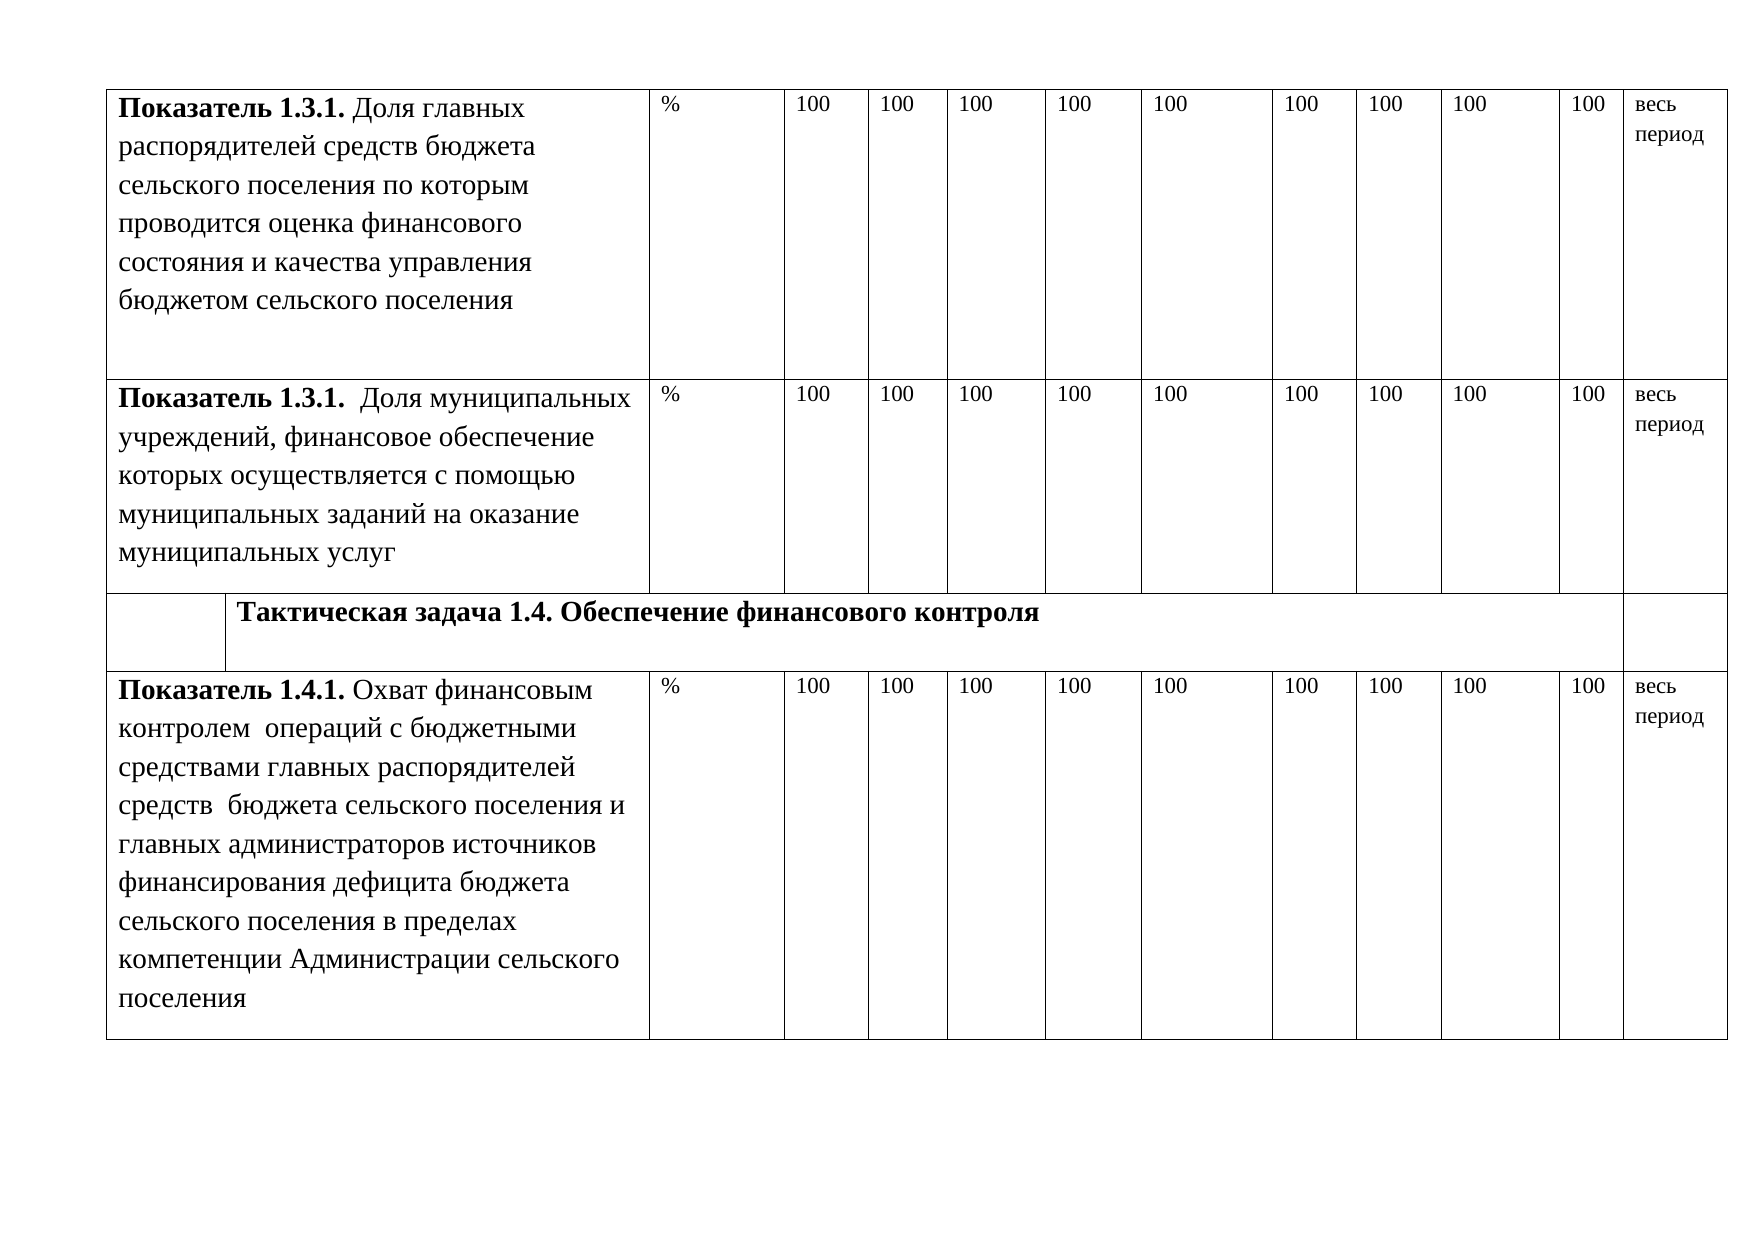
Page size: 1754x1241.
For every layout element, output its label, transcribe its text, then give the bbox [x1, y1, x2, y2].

table_cell 100 [869, 380, 947, 593]
table_cell 100 [1357, 90, 1441, 379]
table_cell % [650, 672, 784, 1038]
table_cell 100 [1142, 380, 1272, 593]
table_cell 100 [1442, 380, 1559, 593]
table_cell 100 [1046, 672, 1141, 1038]
table_cell % [650, 90, 784, 379]
table_cell 100 [1142, 90, 1272, 379]
table_cell Показатель 1.3.1. Доля муниципальных учреждений, финансовое обеспечение которых осуществляется с помощью муниципальных заданий на оказание муниципальных услуг [107, 380, 649, 593]
table_cell 100 [1442, 672, 1559, 1038]
table_cell 100 [1560, 672, 1623, 1038]
table_cell 100 [1142, 672, 1272, 1038]
table_cell 100 [1273, 380, 1356, 593]
table_cell Показатель 1.4.1. Охват финансовым контролем операций с бюджетными средствами главных распорядителей средств бюджета сельского поселения и главных администраторов источников финансирования дефицита бюджета сельского поселения в пределах компетенции Администрации сельского поселения [107, 672, 649, 1038]
table_cell 100 [785, 380, 868, 593]
table_cell 100 [1560, 90, 1623, 379]
table_cell 100 [1273, 90, 1356, 379]
table_cell 100 [948, 380, 1045, 593]
table_cell % [650, 380, 784, 593]
table_cell 100 [1560, 380, 1623, 593]
table_cell 100 [1273, 672, 1356, 1038]
table_cell 100 [869, 672, 947, 1038]
table_cell 100 [1357, 672, 1441, 1038]
table_cell Показатель 1.3.1. Доля главных распорядителей средств бюджета сельского поселения по которым проводится оценка финансового состояния и качества управления бюджетом сельского поселения [107, 90, 649, 379]
table_cell весь период [1624, 380, 1727, 593]
table_cell 100 [948, 90, 1045, 379]
table_cell [1624, 594, 1727, 671]
table_cell 100 [785, 90, 868, 379]
table_cell весь период [1624, 672, 1727, 1038]
table_cell 100 [1046, 90, 1141, 379]
table_cell 100 [785, 672, 868, 1038]
table_cell [107, 594, 225, 671]
table_cell 100 [1442, 90, 1559, 379]
table_cell весь период [1624, 90, 1727, 379]
table_cell 100 [1357, 380, 1441, 593]
table_cell 100 [869, 90, 947, 379]
table_cell 100 [1046, 380, 1141, 593]
table_cell Тактическая задача 1.4. Обеспечение финансового контроля [226, 594, 1623, 671]
table_cell 100 [948, 672, 1045, 1038]
